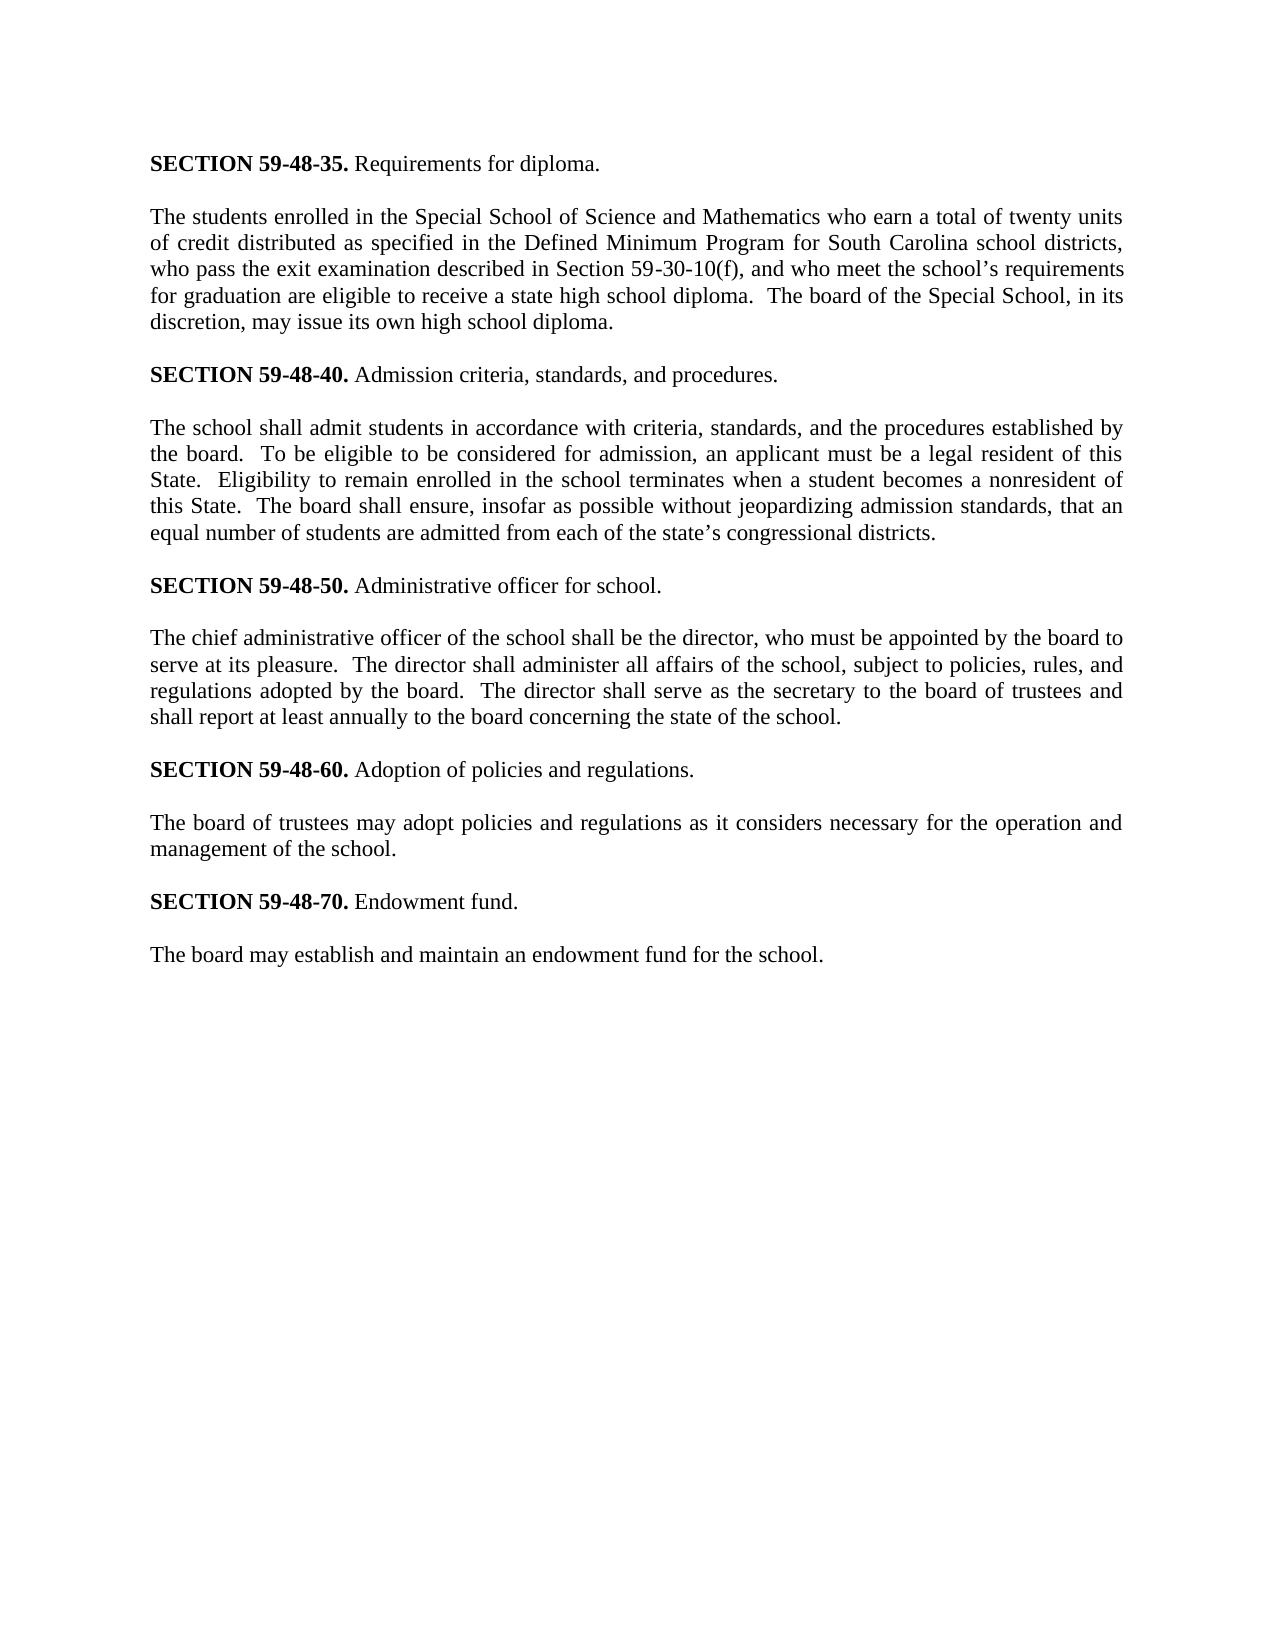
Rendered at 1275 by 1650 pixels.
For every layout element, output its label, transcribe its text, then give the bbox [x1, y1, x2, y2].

text SECTION 59-48-35. Requirements for diploma. [150, 150, 1125, 176]
text SECTION 59-48-70. Endowment fund. [150, 888, 1125, 914]
text SECTION 59-48-60. Adoption of policies and regulations. [150, 756, 1125, 782]
text The chief administrative officer of the school shall be the director, who must be appointed by the board to serve at its pleasure. The director shall administer all affairs of the school, subject to policies, rules, and regulations adopted by the board. The director shall serve as the secretary to the board of trustees and shall report at least annually to the board concerning the state of the school. [150, 624, 1125, 730]
text SECTION 59-48-40. Admission criteria, standards, and procedures. [150, 361, 1125, 387]
text The board of trustees may adopt policies and regulations as it considers necessary for the operation and management of the school. [150, 809, 1125, 862]
text The board may establish and maintain an endowment fund for the school. [150, 941, 1125, 967]
text The school shall admit students in accordance with criteria, standards, and the procedures established by the board. To be eligible to be considered for admission, an applicant must be a legal resident of this State. Eligibility to remain enrolled in the school terminates when a student becomes a nonresident of this State. The board shall ensure, insofar as possible without jeopardizing admission standards, that an equal number of students are admitted from each of the state’s congressional districts. [150, 413, 1125, 545]
text The students enrolled in the Special School of Science and Mathematics who earn a total of twenty units of credit distributed as specified in the Defined Minimum Program for South Carolina school districts, who pass the exit examination described in Section 59-30-10(f), and who meet the school’s requirements for graduation are eligible to receive a state high school diploma. The board of the Special School, in its discretion, may issue its own high school diploma. [150, 203, 1125, 334]
text SECTION 59-48-50. Administrative officer for school. [150, 572, 1125, 598]
